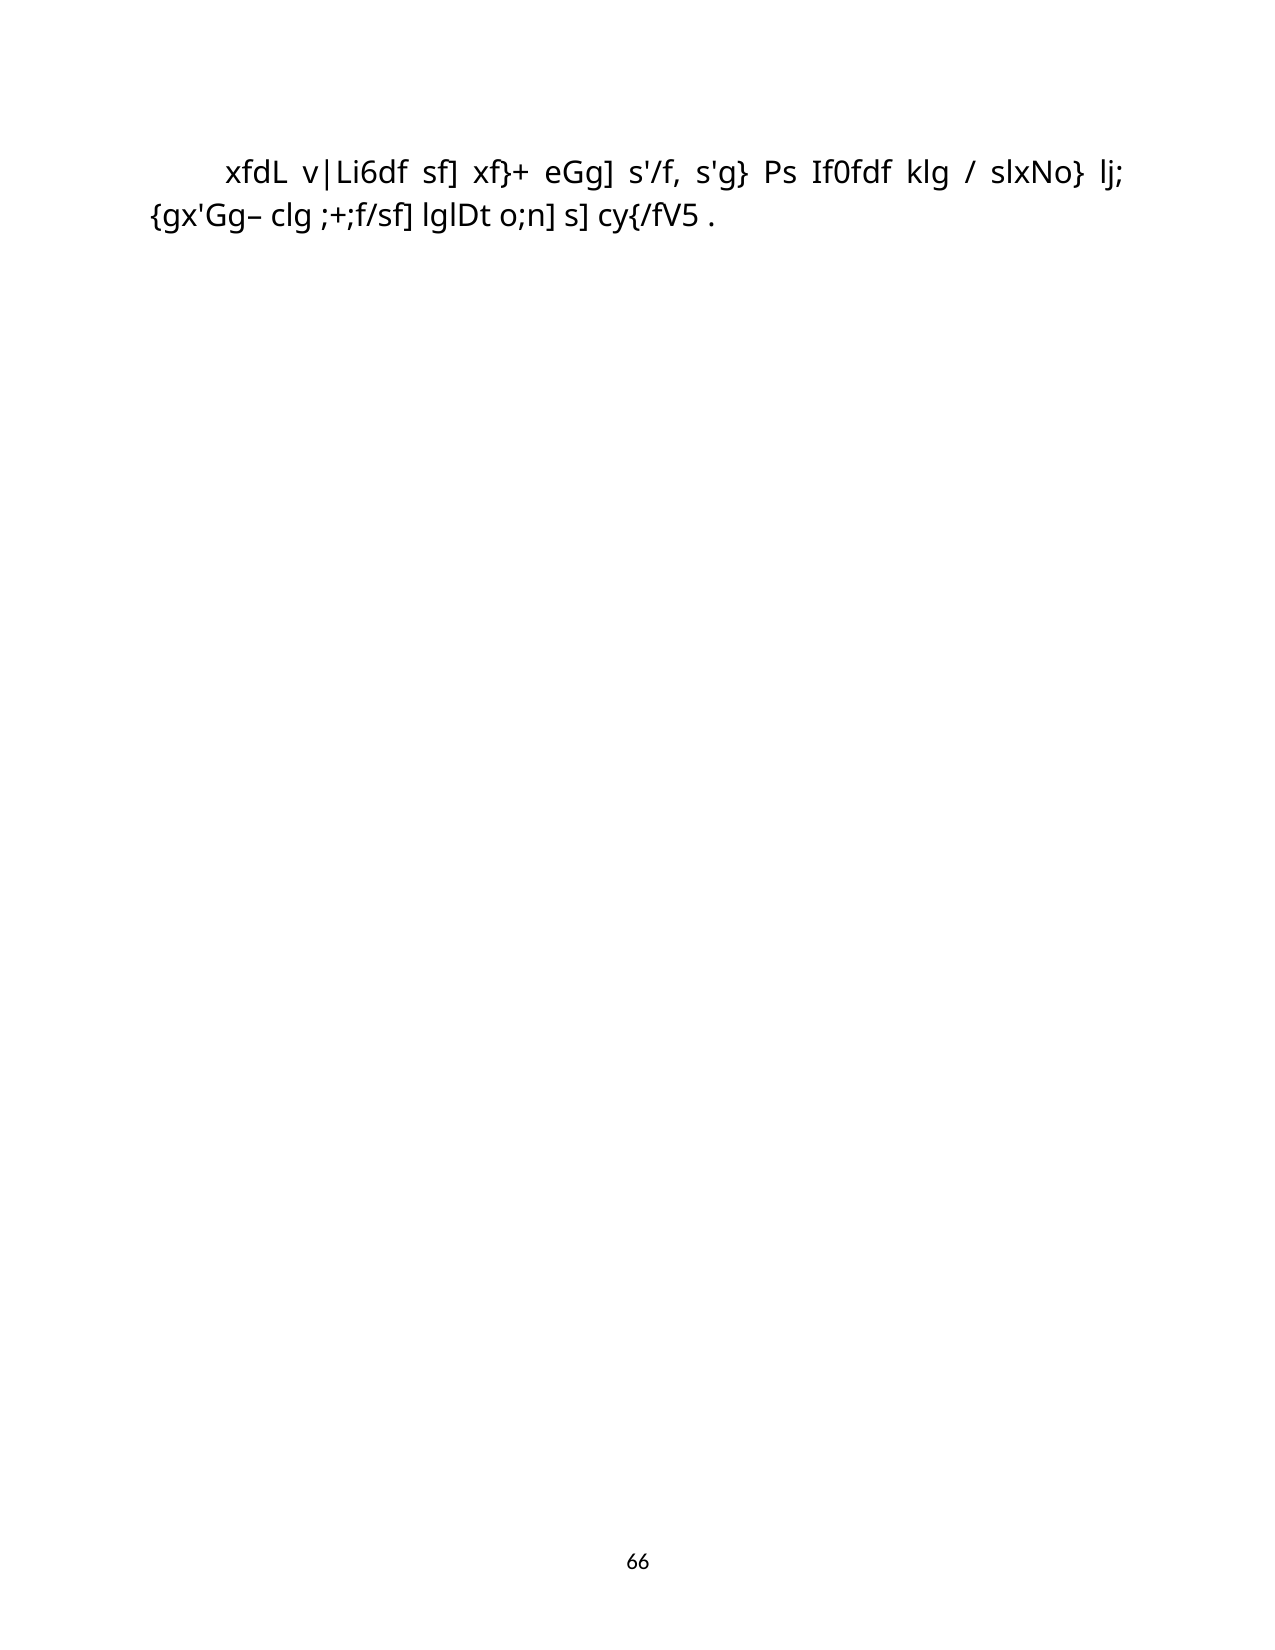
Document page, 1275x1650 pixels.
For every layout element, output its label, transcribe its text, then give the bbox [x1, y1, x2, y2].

text xfdL v|Li6df sf] xf}+ eGg] s'/f, s'g} Ps If0fdf klg / slxNo} lj;{gx'Gg– clg ;+;f/sf] lglDt o;n] s] cy{/fV5 . [150, 150, 1125, 235]
